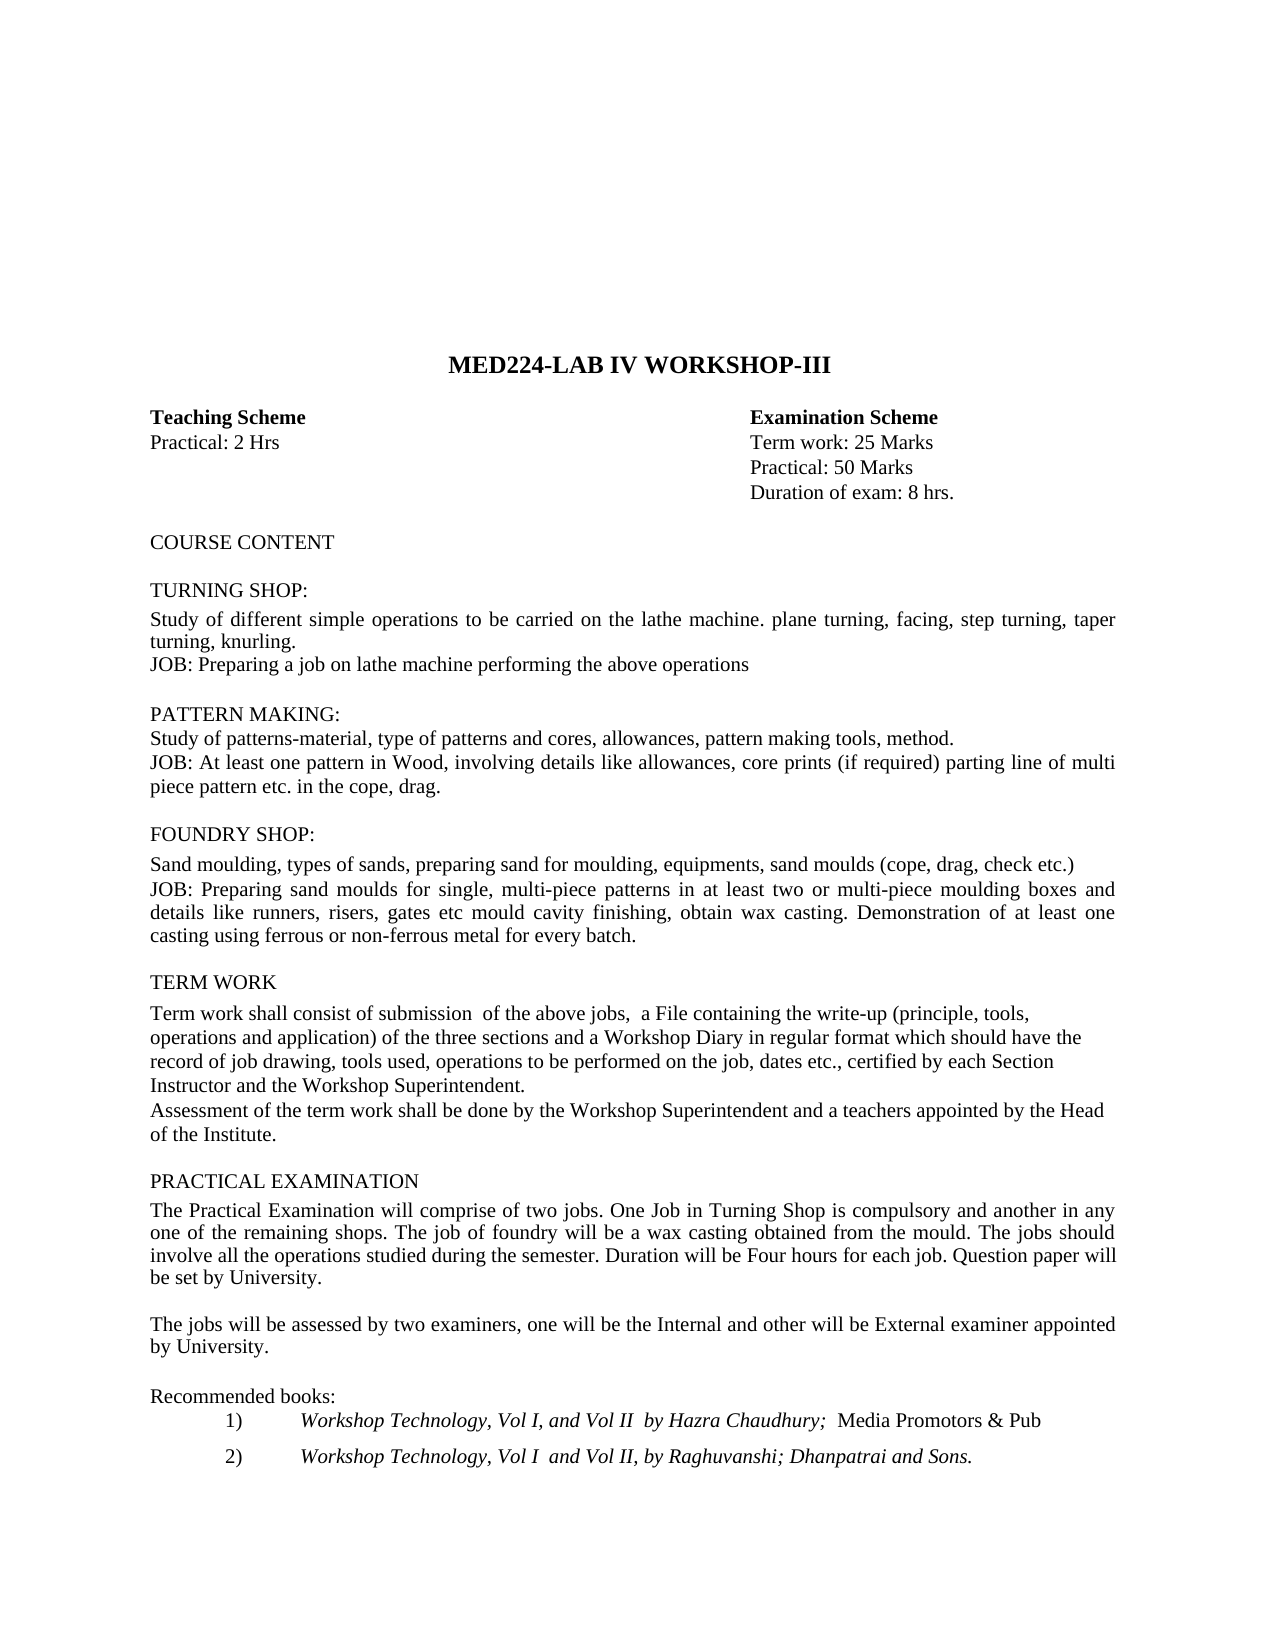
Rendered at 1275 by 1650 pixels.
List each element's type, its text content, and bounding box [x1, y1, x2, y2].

text Practical: 50 Marks [142, 455, 1117, 479]
text JOB: Preparing a job on lathe machine performing the above operations [150, 654, 1117, 676]
text Practical: 2 Hrs Term work: 25 Marks [150, 430, 1117, 454]
text Sand moulding, types of sands, preparing sand for moulding, equipments, sand moulds (cope, drag, check etc.) [150, 853, 1117, 876]
text JOB: At least one pattern in Wood, involving details like allowances, core prints (if required) parting line of multi piece pattern etc. in the cope, drag. [150, 751, 1117, 798]
text JOB: Preparing sand moulds for single, multi-piece patterns in at least two or multi-piece moulding boxes and details like runners, risers, gates etc mould cavity finishing, obtain wax casting. Demonstration of at least one casting using ferrous or non-ferrous metal for every batch. [150, 877, 1117, 947]
text MED224-LAB IV WORKSHOP-III [162, 350, 1117, 379]
text Recommended books: [150, 1384, 1117, 1408]
text Study of different simple operations to be carried on the lathe machine. plane turning, facing, step turning, taper turning, knurling. [150, 609, 1117, 653]
text PATTERN MAKING: [150, 702, 1117, 726]
text TURNING SHOP: [150, 579, 1117, 603]
text FOUNDRY SHOP: [150, 823, 1117, 846]
text Study of patterns-material, type of patterns and cores, allowances, pattern making tools, method. [150, 727, 1117, 750]
text Duration of exam: 8 hrs. [142, 480, 1117, 504]
text COURSE CONTENT [150, 530, 1117, 554]
text TERM WORK [150, 973, 610, 993]
text Term work shall consist of submission of the above jobs, a File containing the write-up (principle, tools, operations and application) of the three sections and a Workshop Diary in regular format which should have the record of job drawing, tools used, operations to be performed on the job, dates etc., certified by each Section Instructor and the Workshop Superintendent. [150, 1001, 1117, 1097]
list Workshop Technology, Vol I, and Vol II by Hazra Chaudhury; Media Promotors & Pub [225, 1408, 1125, 1432]
text The Practical Examination will comprise of two jobs. One Job in Turning Shop is compulsory and another in any one of the remaining shops. The job of foundry will be a wax casting obtained from the mould. The jobs should involve all the operations studied during the semester. Duration will be Four hours for each job. Question paper will be set by University. [150, 1200, 1117, 1289]
text PRACTICAL EXAMINATION [150, 1172, 729, 1193]
text Teaching Scheme Examination Scheme [150, 405, 1117, 429]
text Assessment of the term work shall be done by the Workshop Superintendent and a teachers appointed by the Head of the Institute. [150, 1098, 1117, 1146]
text The jobs will be assessed by two examiners, one will be the Internal and other will be External examiner appointed by University. [150, 1313, 1117, 1358]
list Workshop Technology, Vol I and Vol II, by Raghuvanshi; Dhanpatrai and Sons. [225, 1444, 1125, 1468]
